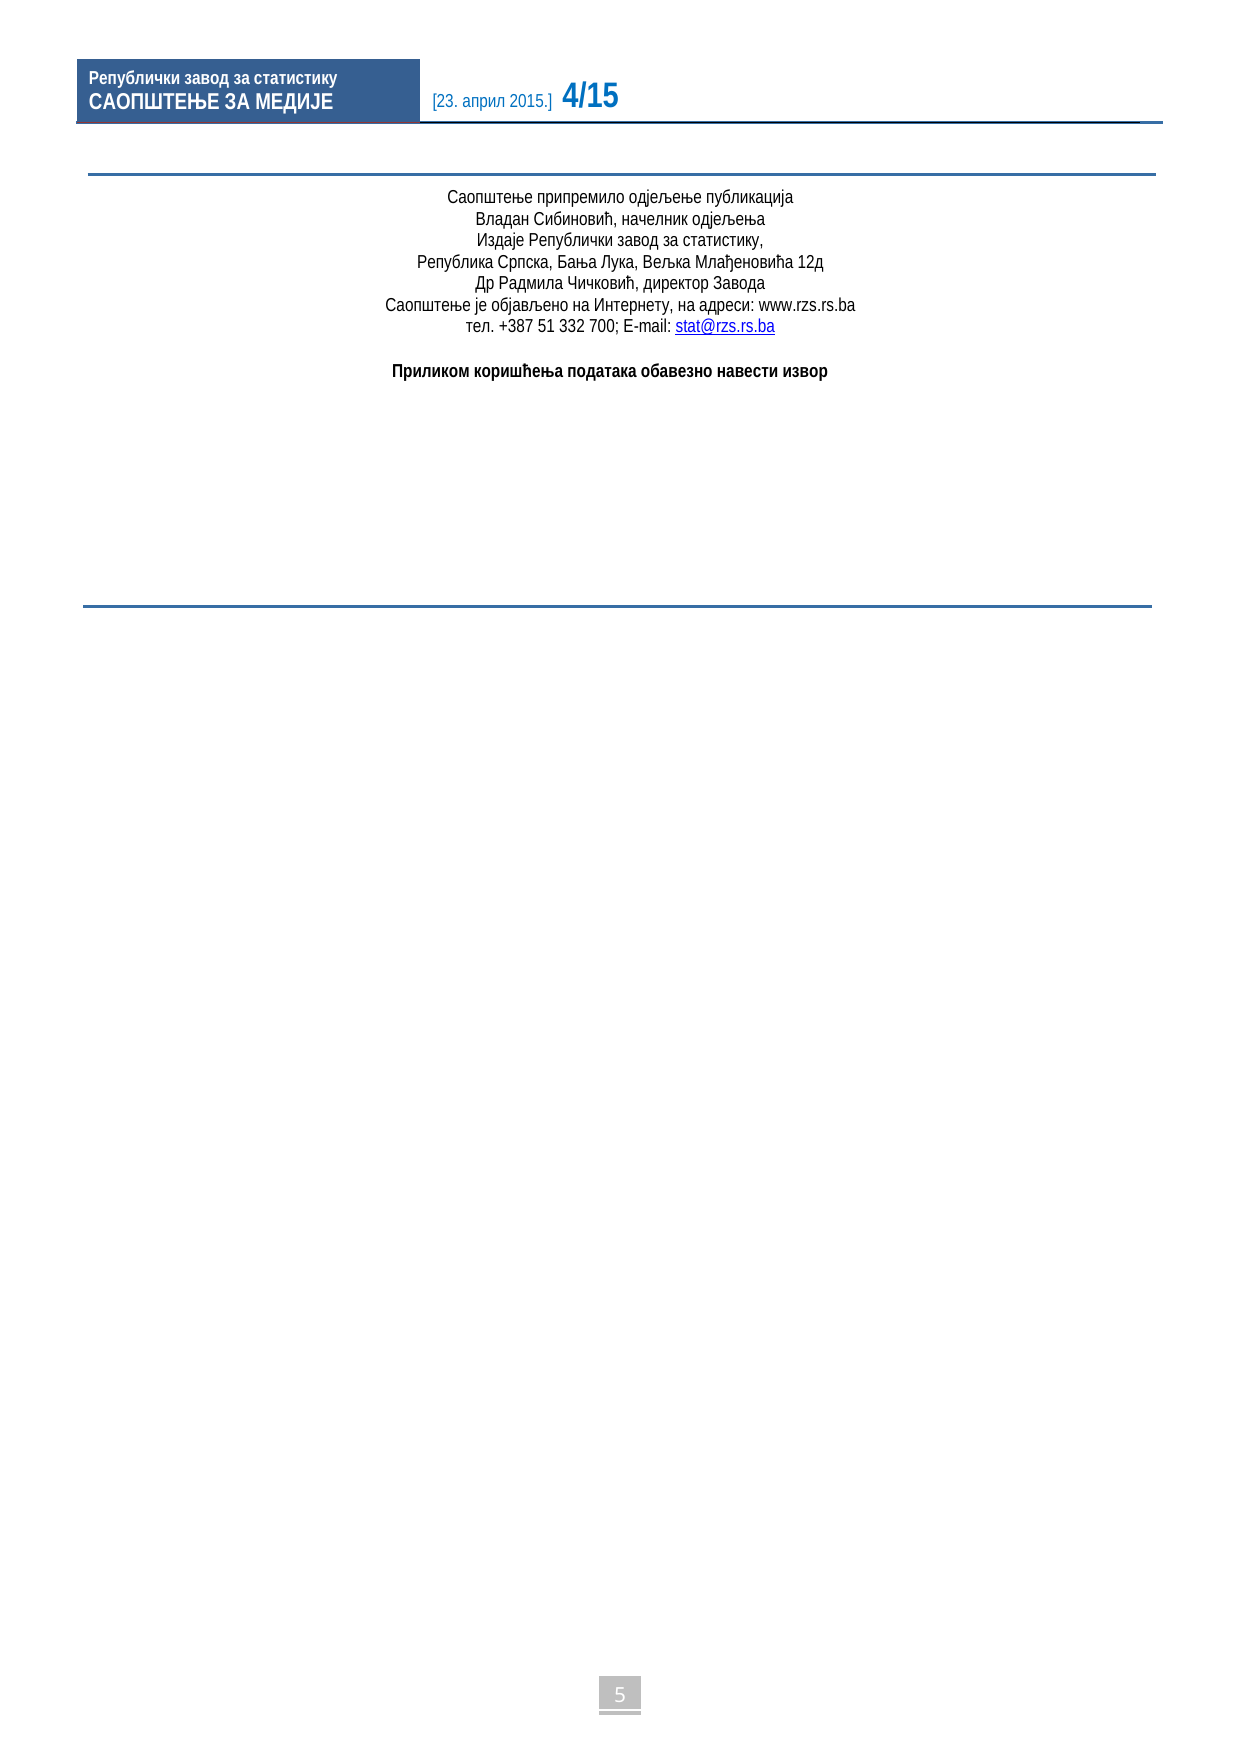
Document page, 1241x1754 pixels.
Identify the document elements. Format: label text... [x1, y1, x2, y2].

table_cell Владан Сибиновић, начелник одјељења Издаје Републички завод за статистику, Република Српска, Бања Лука, Вељка Млађеновића 12д Др Радмила Чичковић, директор Завода Саопштење је објављено на Интернету, на адреси: www.rzs.rs.ba тел. +387 51 332 700; E-mail: stat@rzs.rs.ba Приликом коришћења података обавезно навести извор [74, 208, 1166, 381]
table_cell Саопштење припремило одјељење публикација [74, 186, 1166, 207]
table_header [74, 174, 1166, 186]
